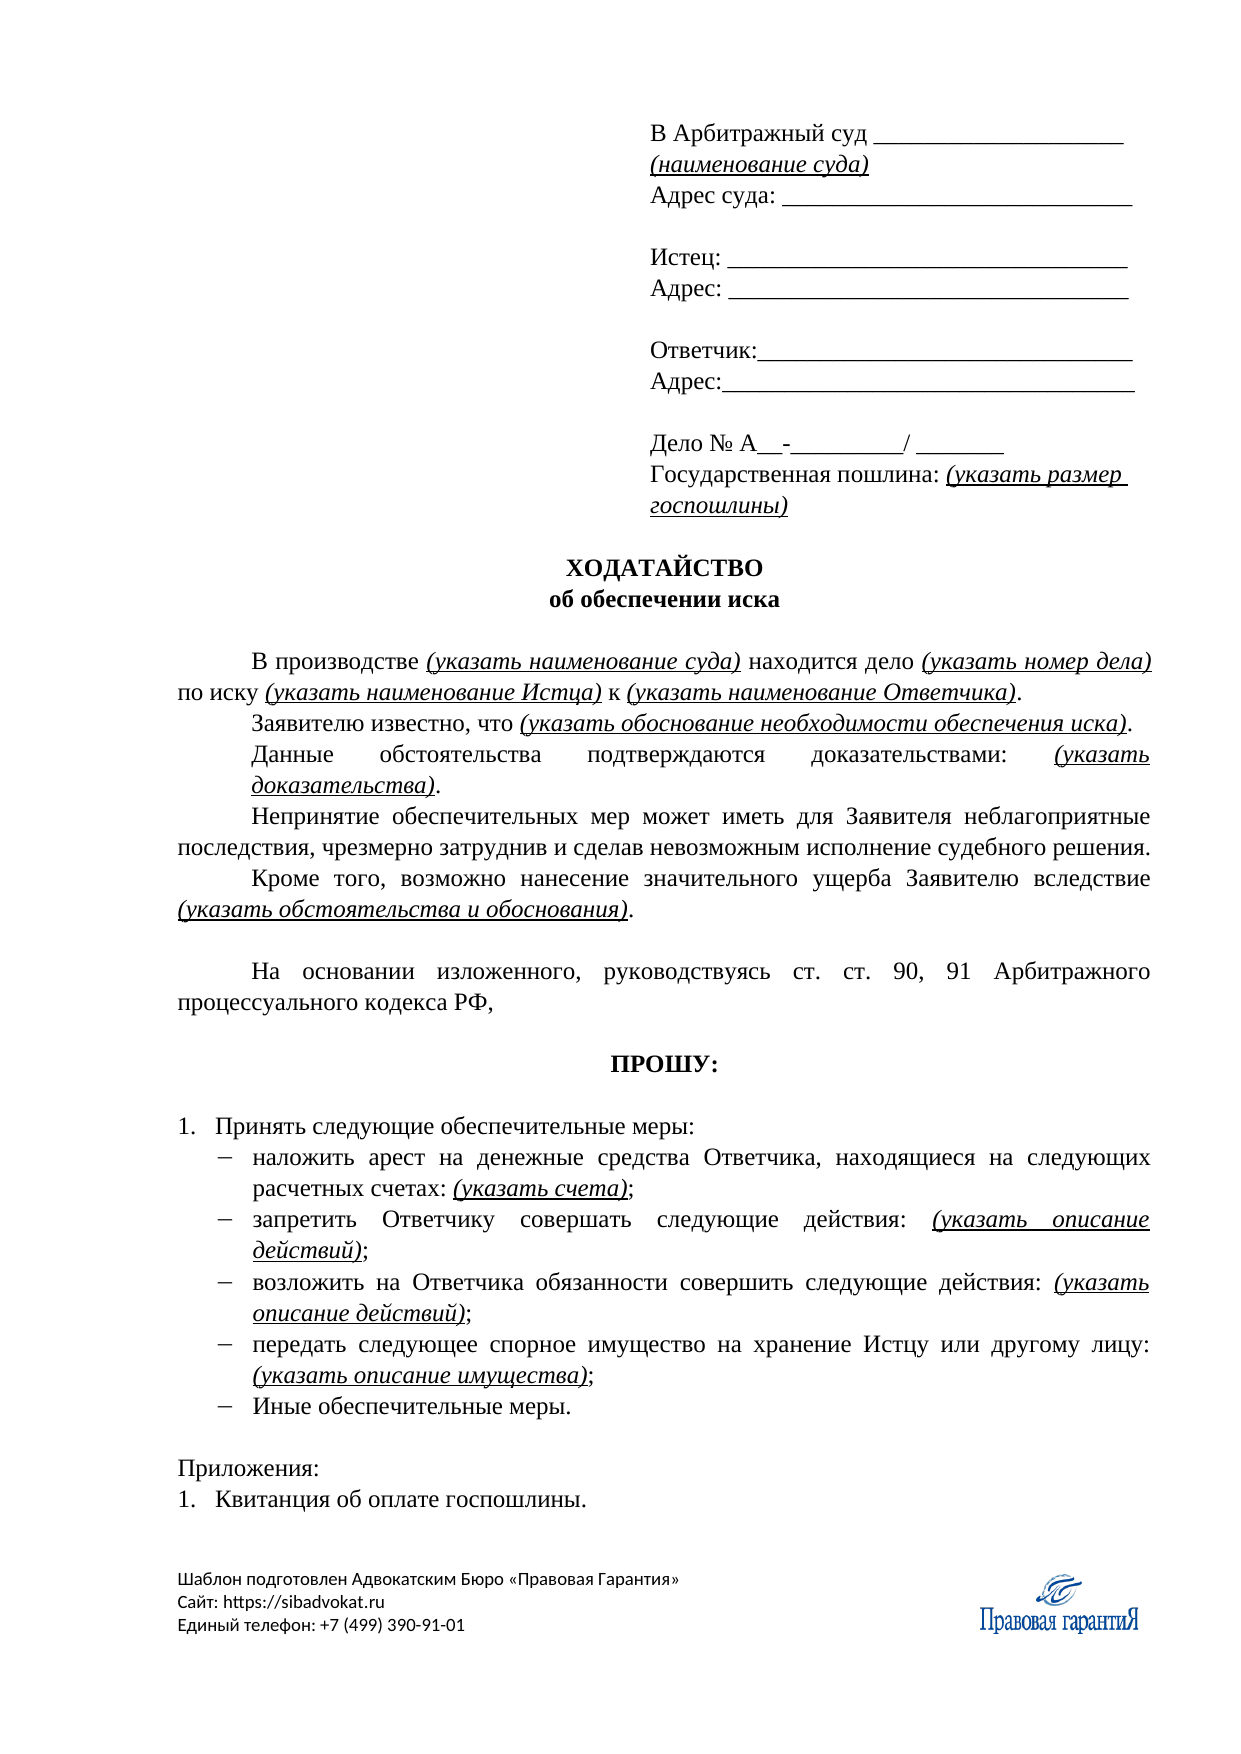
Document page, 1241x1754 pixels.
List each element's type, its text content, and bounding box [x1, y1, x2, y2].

text Заявителю известно, что (указать обоснование необходимости обеспечения иска). [251, 708, 1152, 737]
text В Арбитражный суд ____________________ (наименование суда) [650, 118, 1152, 178]
text Государственная пошлина: (указать размер госпошлины) [650, 459, 1152, 519]
list наложить арест на денежные средства Ответчика, находящиеся на следующих расчетных счетах: (указать счета); [215, 1142, 1152, 1202]
list возложить на Ответчика обязанности совершить следующие действия: (указать описание действий); [215, 1267, 1152, 1326]
list Иные обеспечительные меры. [215, 1391, 1152, 1419]
list запретить Ответчику совершать следующие действия: (указать описание действий); [215, 1204, 1152, 1264]
text Данные обстоятельства подтверждаются доказательствами: (указать доказательства). [251, 739, 1152, 799]
text Адрес суда: ____________________________ [650, 180, 1152, 209]
text об обеспечении иска [177, 584, 1152, 612]
list передать следующее спорное имущество на хранение Истцу или другому лицу: (указать описание имущества); [215, 1329, 1152, 1388]
text Дело № А__-_________/ _______ [650, 428, 1152, 457]
text ХОДАТАЙСТВО [177, 553, 1152, 581]
list Квитанция об оплате госпошлины. [177, 1484, 1152, 1513]
text Ответчик:______________________________ [650, 335, 1152, 364]
text Непринятие обеспечительных мер может иметь для Заявителя неблагоприятные последствия, чрезмерно затруднив и сделав невозможным исполнение судебного решения. [177, 801, 1152, 861]
list Принять следующие обеспечительные меры: [177, 1111, 1152, 1140]
text Приложения: [177, 1453, 1152, 1482]
text ПРОШУ: [177, 1049, 1152, 1078]
text Кроме того, возможно нанесение значительного ущерба Заявителю вследствие (указать обстоятельства и обоснования). [177, 863, 1152, 923]
text Адрес: ________________________________ [650, 273, 1152, 302]
text На основании изложенного, руководствуясь ст. ст. 90, 91 Арбитражного процессуального кодекса РФ, [177, 956, 1152, 1016]
text В производстве (указать наименование суда) находится дело (указать номер дела) по иску (указать наименование Истца) к (указать наименование Ответчика). [177, 646, 1152, 706]
text Истец: ________________________________ [650, 242, 1152, 271]
picture [980, 1574, 1139, 1634]
text Адрес:_________________________________ [650, 366, 1152, 395]
